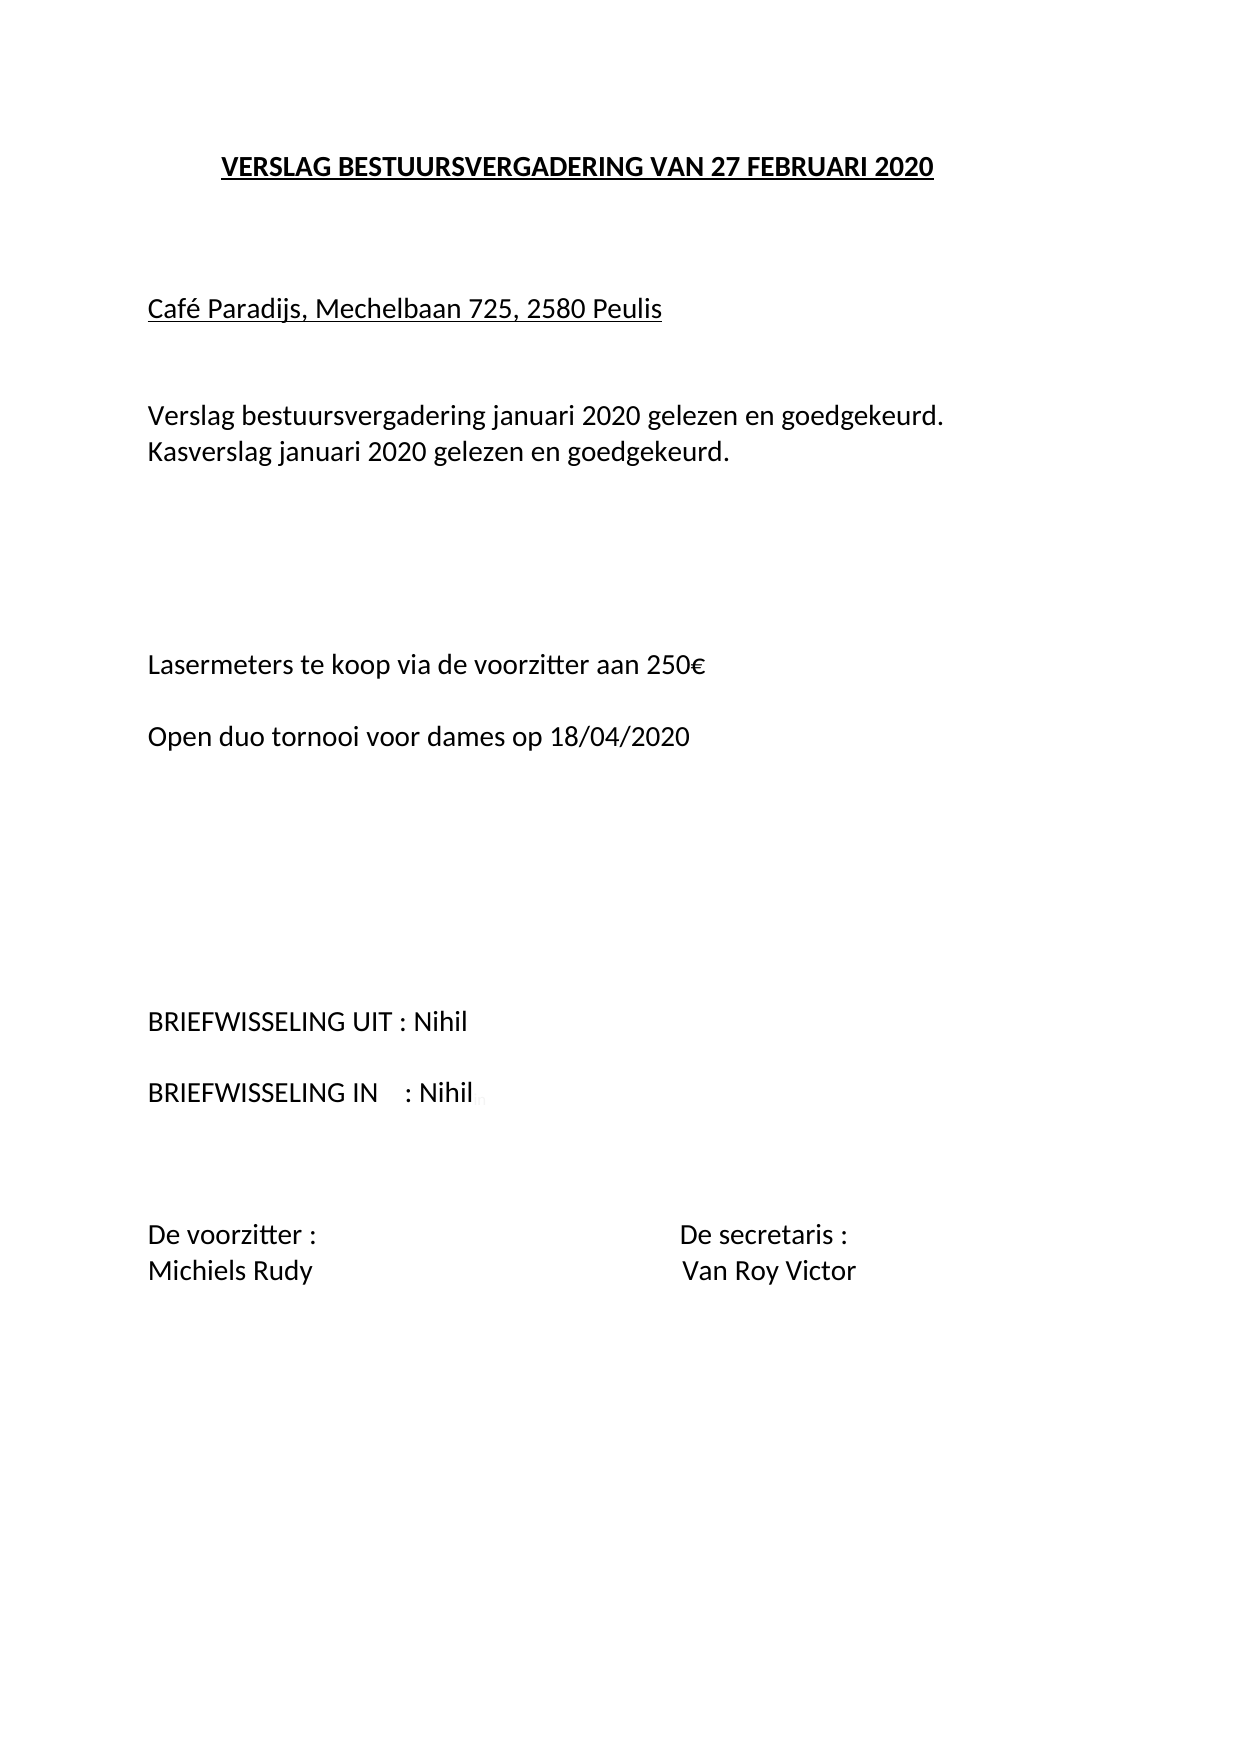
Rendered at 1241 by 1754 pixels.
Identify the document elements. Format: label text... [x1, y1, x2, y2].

text Michiels Rudy Van Roy Victor [148, 1252, 1093, 1288]
text Verslag bestuursvergadering januari 2020 gelezen en goedgekeurd. [148, 397, 1093, 433]
text Lasermeters te koop via de voorzitter aan 250€ [148, 646, 1093, 682]
text Kasverslag januari 2020 gelezen en goedgekeurd. [148, 433, 1093, 468]
text BRIEFWISSELING UIT : Nihil [148, 1003, 1093, 1038]
text De voorzitter : De secretaris : [148, 1216, 1093, 1252]
text Open duo tornooi voor dames op 18/04/2020 [148, 718, 1093, 753]
text BRIEFWISSELING IN : Nihilin [148, 1074, 1093, 1109]
text Café Paradijs, Mechelbaan 725, 2580 Peulis [148, 290, 1093, 326]
text VERSLAG BESTUURSVERGADERING VAN 27 FEBRUARI 2020 [148, 148, 1093, 183]
